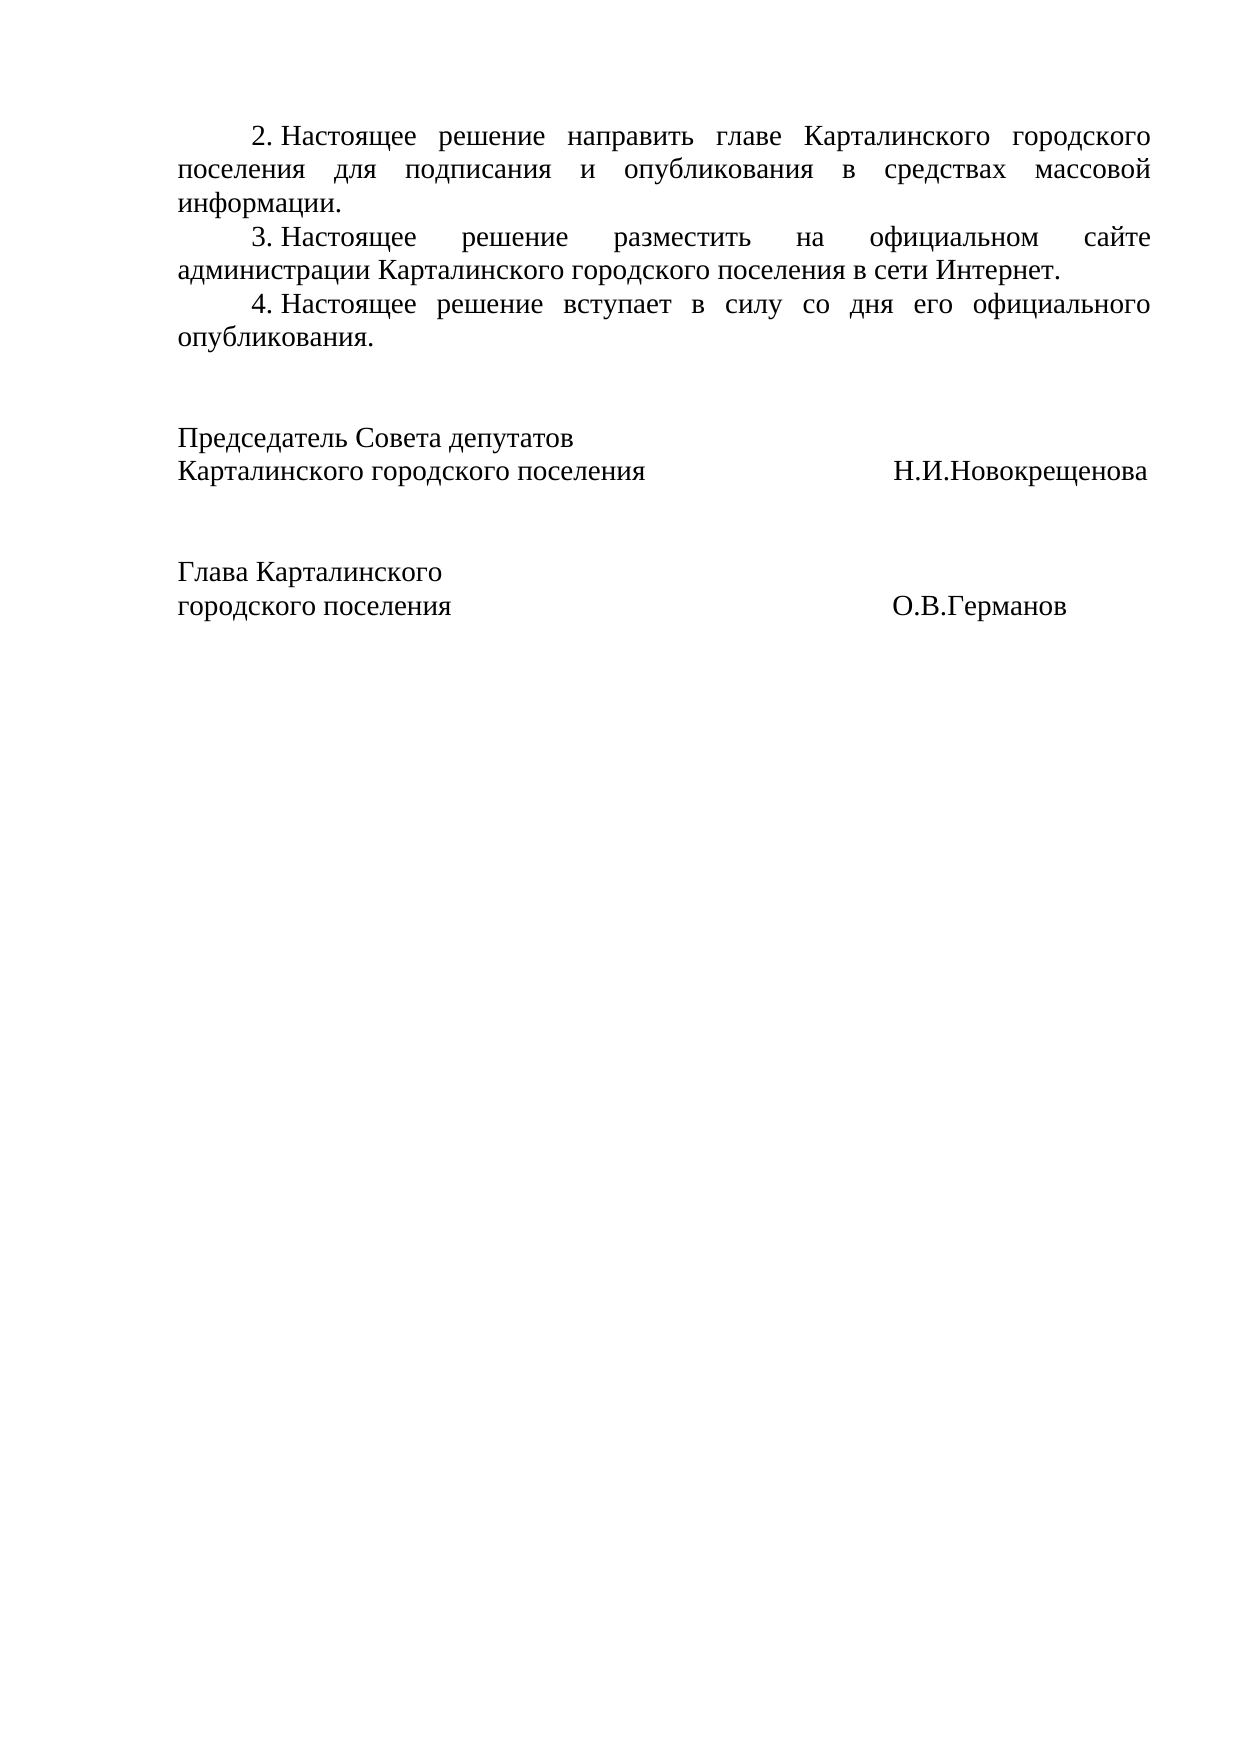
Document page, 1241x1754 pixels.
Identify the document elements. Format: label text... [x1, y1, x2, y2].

list Настоящее решение направить главе Карталинского городского поселения для подписания и опубликования в средствах массовой информации. [177, 118, 1152, 219]
list городского поселения О.В.Германов [177, 588, 1152, 621]
list Глава Карталинского [177, 554, 1152, 588]
list Карталинского городского поселения Н.И.Новокрещенова [177, 453, 1152, 487]
list Настоящее решение разместить на официальном сайте администрации Карталинского городского поселения в сети Интернет. [177, 219, 1152, 286]
list Настоящее решение вступает в силу со дня его официального опубликования. [177, 286, 1152, 353]
list Председатель Совета депутатов [177, 420, 1152, 453]
